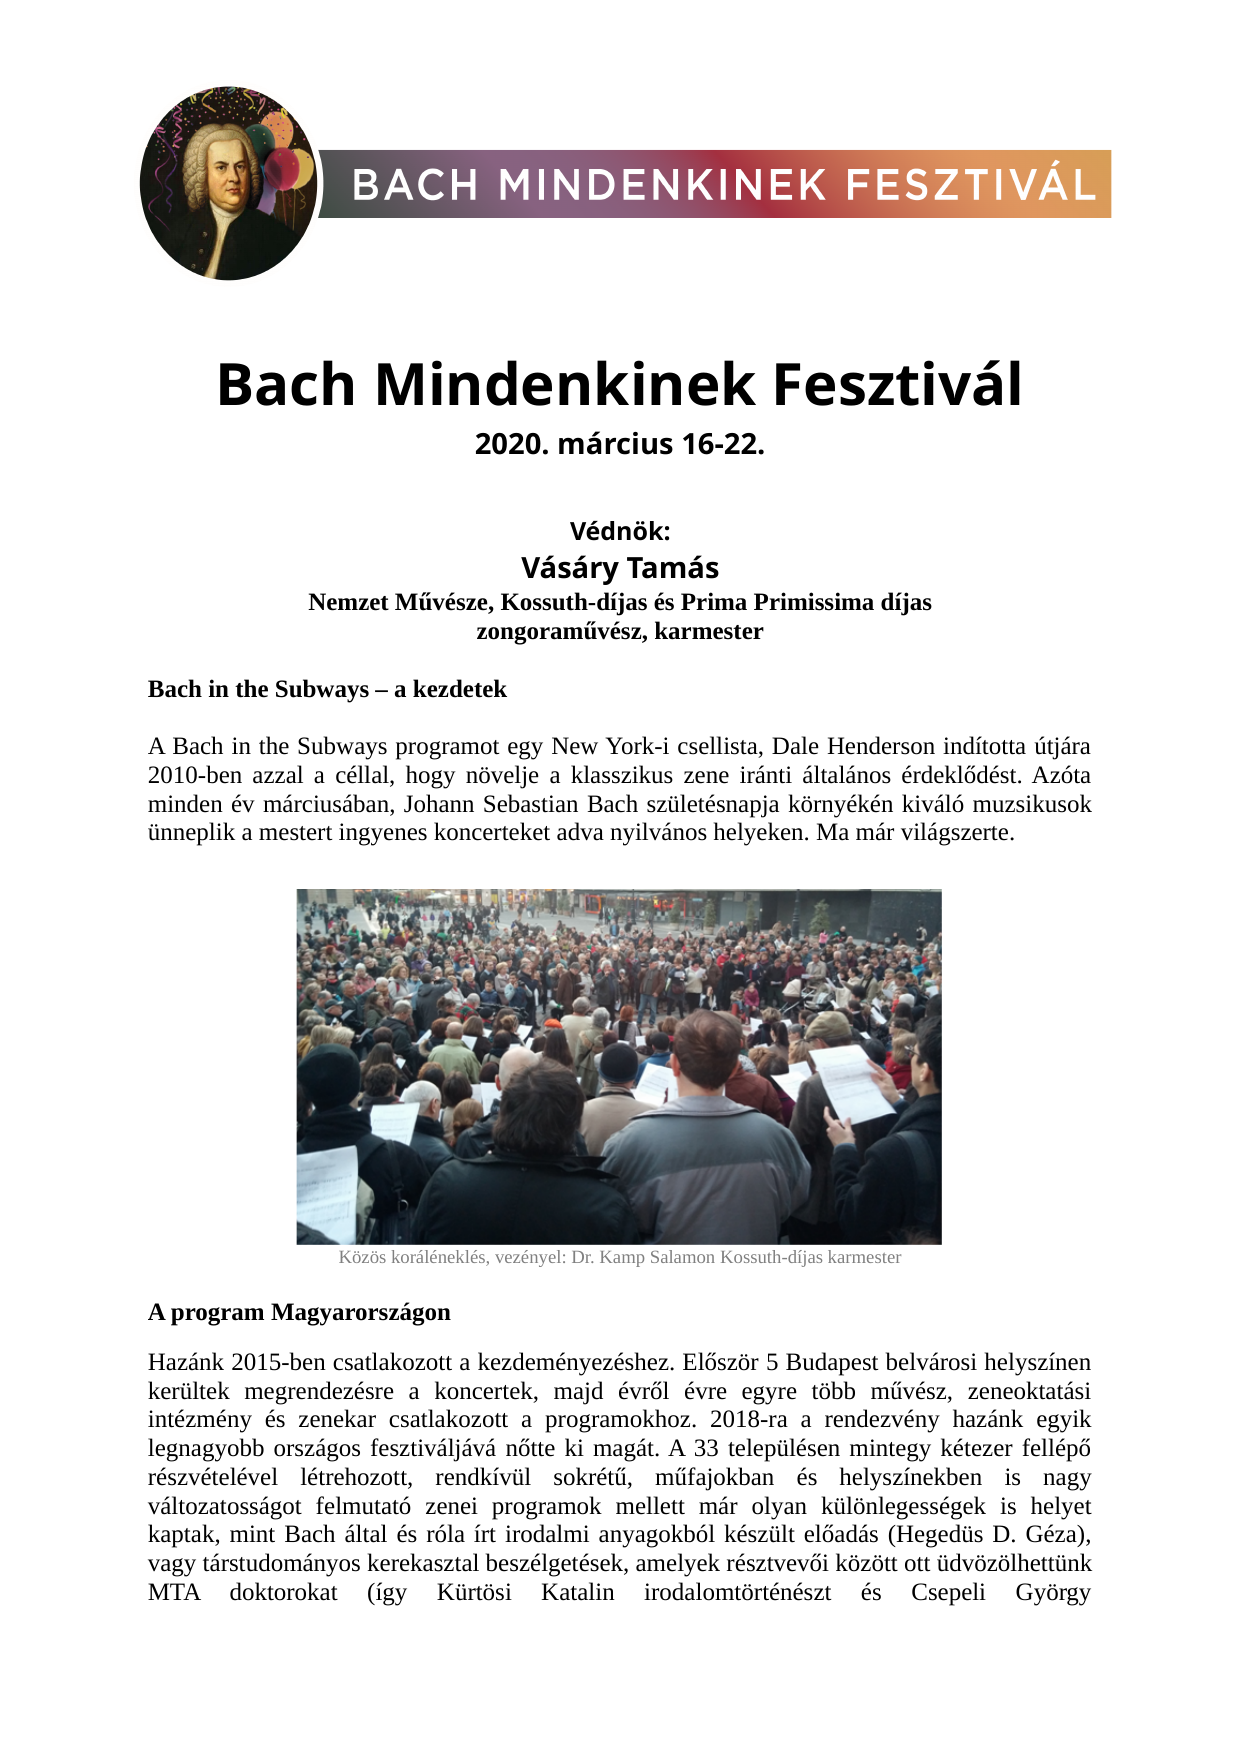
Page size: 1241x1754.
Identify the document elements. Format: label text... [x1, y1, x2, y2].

text zongoraművész, karmester [148, 616, 1092, 645]
picture [128, 75, 1112, 296]
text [148, 1347, 1092, 1606]
picture [296, 889, 944, 1247]
text 2020. március 16-22. [148, 423, 1092, 463]
text Vásáry Tamás [148, 548, 1092, 587]
text Nemzet Művésze, Kossuth-díjas és Prima Primissima díjas [148, 587, 1092, 616]
text A program Magyarországon [148, 1297, 1092, 1325]
text Bach Mindenkinek Fesztivál [148, 343, 1092, 423]
text Bach in the Subways – a kezdetek [148, 674, 1092, 702]
text Közös koráléneklés, vezényel: Dr. Kamp Salamon Kossuth-díjas karmester [148, 1246, 1092, 1268]
text A Bach in the Subways programot egy New York-i csellista, Dale Henderson indította útjára 2010-ben azzal a céllal, hogy növelje a klasszikus zene iránti általános érdeklődést. Azóta minden év márciusában, Johann Sebastian Bach születésnapja környékén kiváló muzsikusok ünneplik a mestert ingyenes koncerteket adva nyilvános helyeken. Ma már világszerte. [148, 731, 1092, 846]
text Védnök: [148, 514, 1092, 548]
